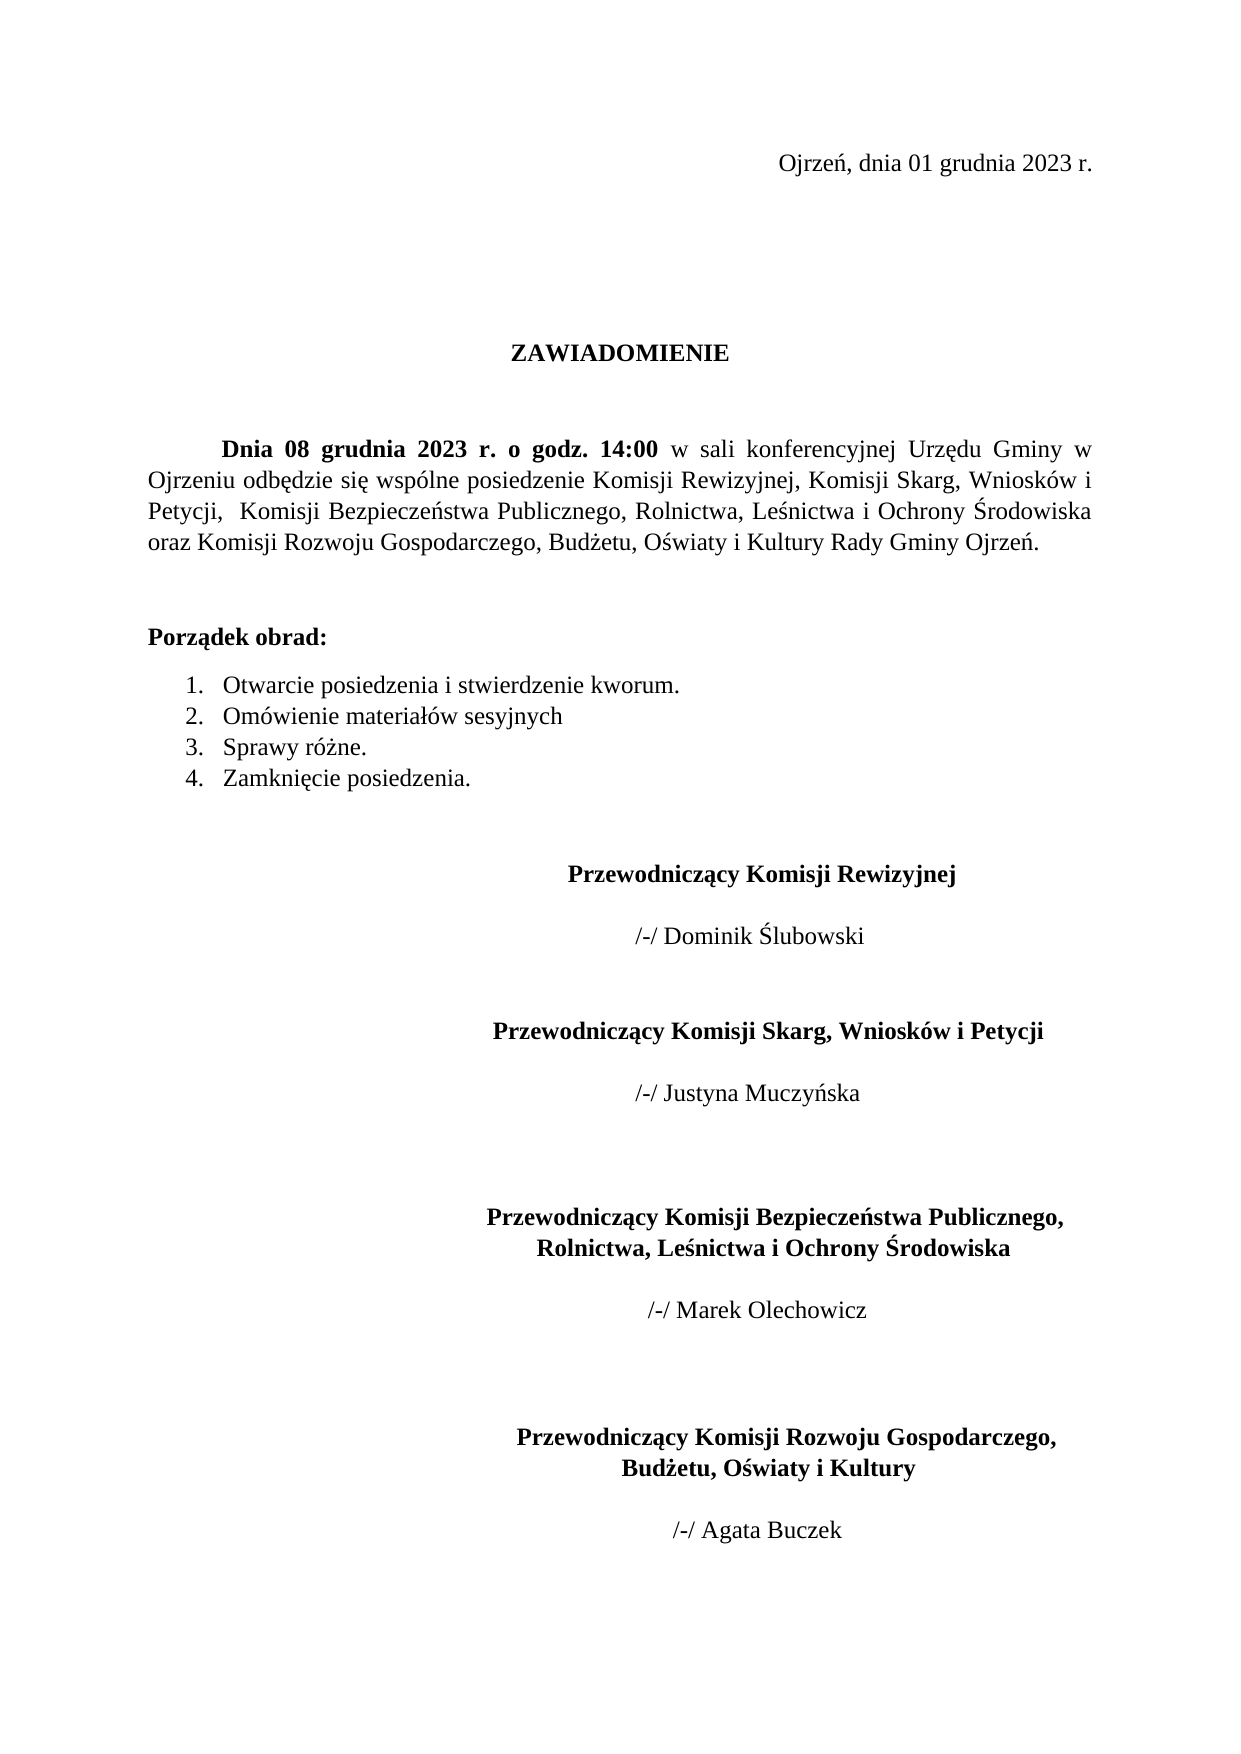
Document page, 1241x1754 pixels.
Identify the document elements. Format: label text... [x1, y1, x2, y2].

list /-/ Marek Olechowicz [223, 1296, 1093, 1324]
list Omówienie materiałów sesyjnych [185, 701, 1093, 730]
list Przewodniczący Komisji Rozwoju Gospodarczego, [223, 1422, 1093, 1451]
list Rolnictwa, Leśnictwa i Ochrony Środowiska [370, 1233, 1093, 1262]
list /-/ Justyna Muczyńska [223, 1078, 1093, 1107]
list /-/ Dominik Ślubowski [223, 921, 1093, 949]
list Przewodniczący Komisji Bezpieczeństwa Publicznego, [370, 1202, 1093, 1231]
text Dnia 08 grudnia 2023 r. o godz. 14:00 w sali konferencyjnej Urzędu Gminy w Ojrzeniu odbędzie się wspólne posiedzenie Komisji Rewizyjnej, Komisji Skarg, Wniosków i Petycji, Komisji Bezpieczeństwa Publicznego, Rolnictwa, Leśnictwa i Ochrony Środowiska oraz Komisji Rozwoju Gospodarczego, Budżetu, Oświaty i Kultury Rady Gminy Ojrzeń. [148, 434, 1093, 556]
list Zamknięcie posiedzenia. [185, 763, 1093, 792]
text ZAWIADOMIENIE [148, 338, 1093, 367]
list Otwarcie posiedzenia i stwierdzenie kworum. [185, 670, 1093, 699]
list /-/ Agata Buczek [223, 1515, 1093, 1544]
list Sprawy różne. [185, 732, 1093, 761]
text Porządek obrad: [148, 622, 1093, 651]
list Przewodniczący Komisji Rewizyjnej [370, 859, 1093, 887]
list Budżetu, Oświaty i Kultury [518, 1453, 1093, 1482]
text Ojrzeń, dnia 01 grudnia 2023 r. [148, 148, 1093, 176]
list Przewodniczący Komisji Skarg, Wniosków i Petycji [370, 1016, 1093, 1045]
